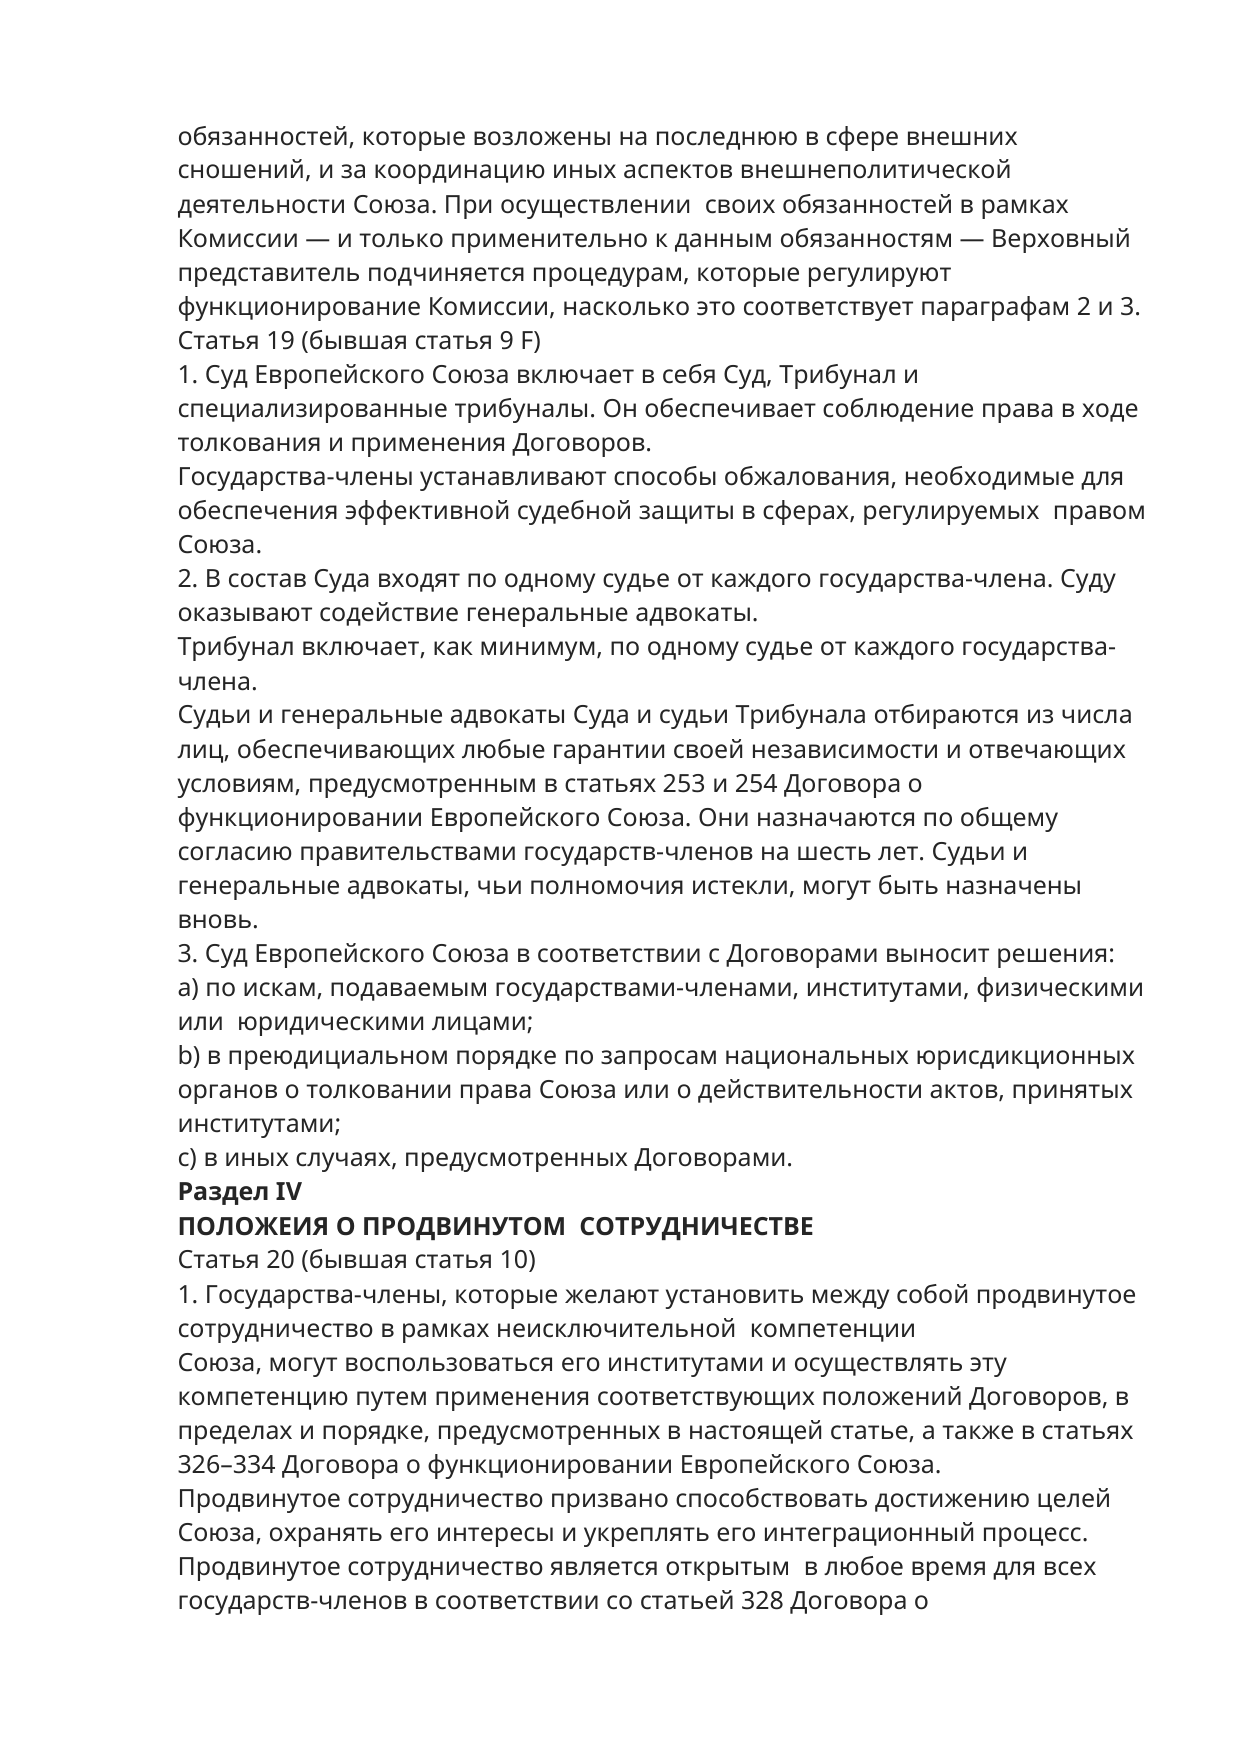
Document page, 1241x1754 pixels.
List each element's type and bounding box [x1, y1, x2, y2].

text [177, 118, 1152, 1617]
